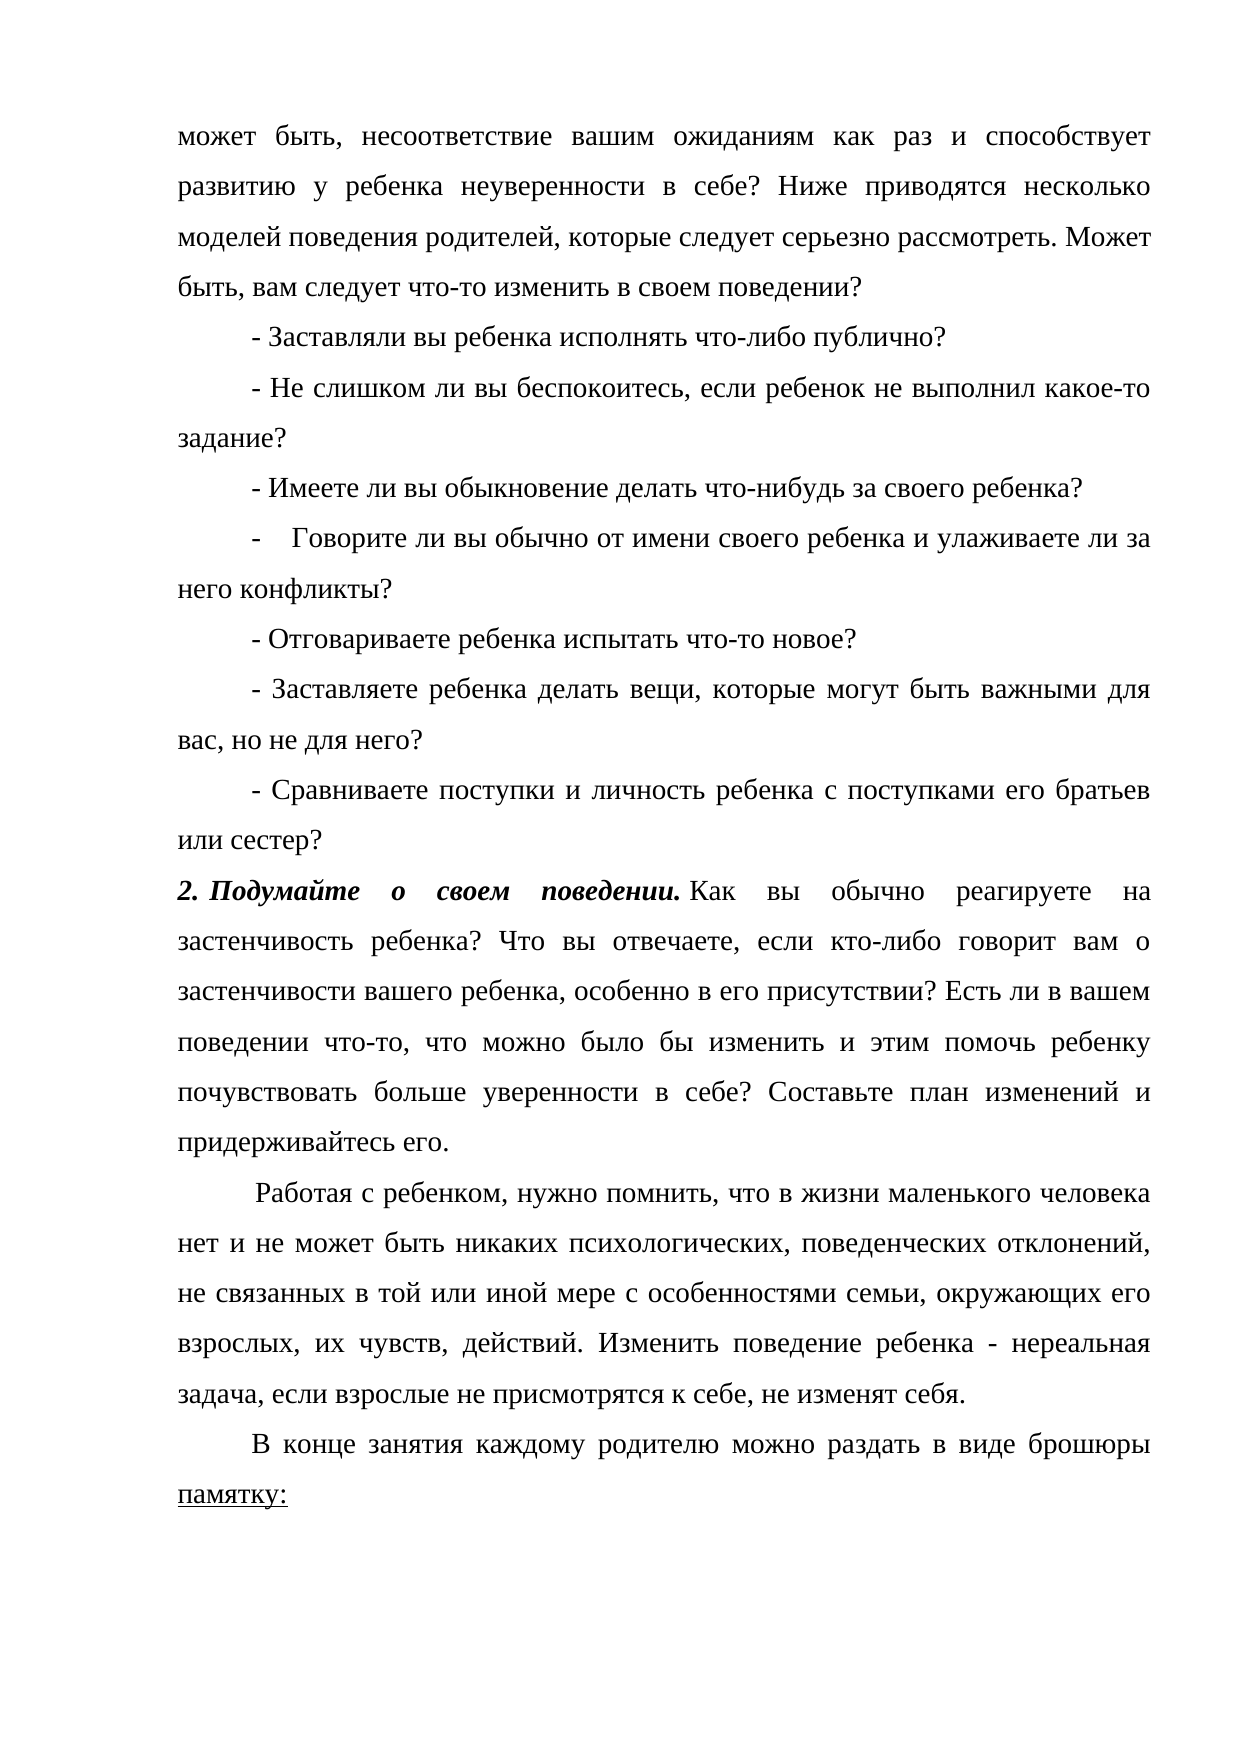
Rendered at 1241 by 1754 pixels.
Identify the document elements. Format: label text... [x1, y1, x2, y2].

text - Отговариваете ребенка испытать что-то новое? [177, 621, 1152, 655]
text - Заставляли вы ребенка исполнять что-либо публично? [177, 319, 1152, 353]
text - Имеете ли вы обыкновение делать что-нибудь за своего ребенка? [177, 470, 1152, 504]
text - Не слишком ли вы беспокоитесь, если ребенок не выполнил какое-то задание? [177, 370, 1152, 453]
text В конце занятия каждому родителю можно раздать в виде брошюры памятку: [177, 1426, 1152, 1510]
text Работая с ребенком, нужно помнить, что в жизни маленького человека нет и не может быть никаких психологических, поведенческих отклонений, не связанных в той или иной мере с особенностями семьи, окружающих его взрослых, их чувств, действий. Изменить поведение ребенка - нереальная задача, если взрослые не присмотрятся к себе, не изменят себя. [177, 1175, 1152, 1409]
text - Заставляете ребенка делать вещи, которые могут быть важными для вас, но не для него? [177, 672, 1152, 755]
text 2. Подумайте о своем поведении. Как вы обычно реагируете на застенчивость ребенка? Что вы отвечаете, если кто-либо говорит вам о застенчивости вашего ребенка, особенно в его присутствии? Есть ли в вашем поведении что-то, что можно было бы изменить и этим помочь ребенку почувствовать больше уверенности в себе? Составьте план изменений и придерживайтесь его. [177, 873, 1152, 1158]
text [177, 118, 1152, 303]
text - Говорите ли вы обычно от имени своего ребенка и улаживаете ли за него конфликты? [177, 521, 1152, 604]
text - Сравниваете поступки и личность ребенка с поступками его братьев или сестер? [177, 772, 1152, 856]
